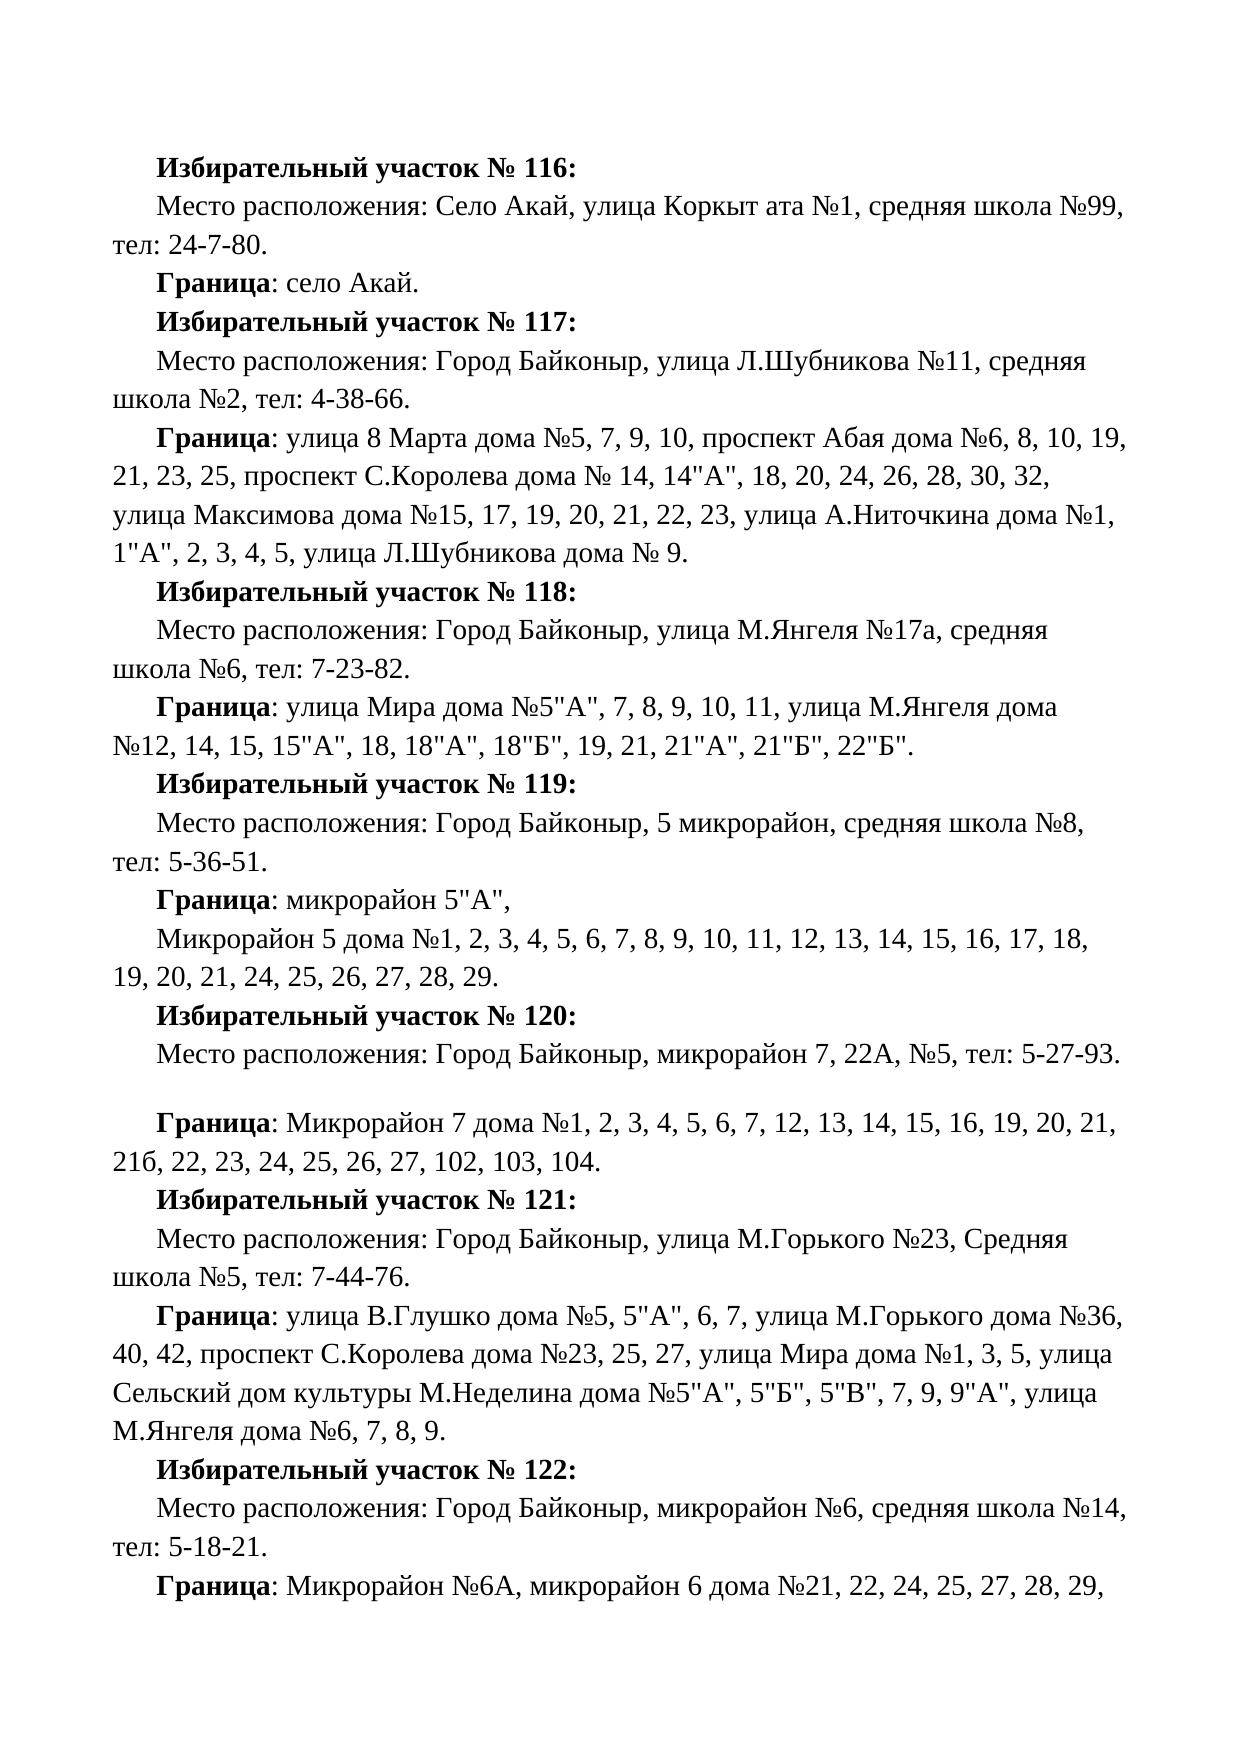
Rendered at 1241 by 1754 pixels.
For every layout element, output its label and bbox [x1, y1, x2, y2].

text [112, 150, 1128, 1601]
